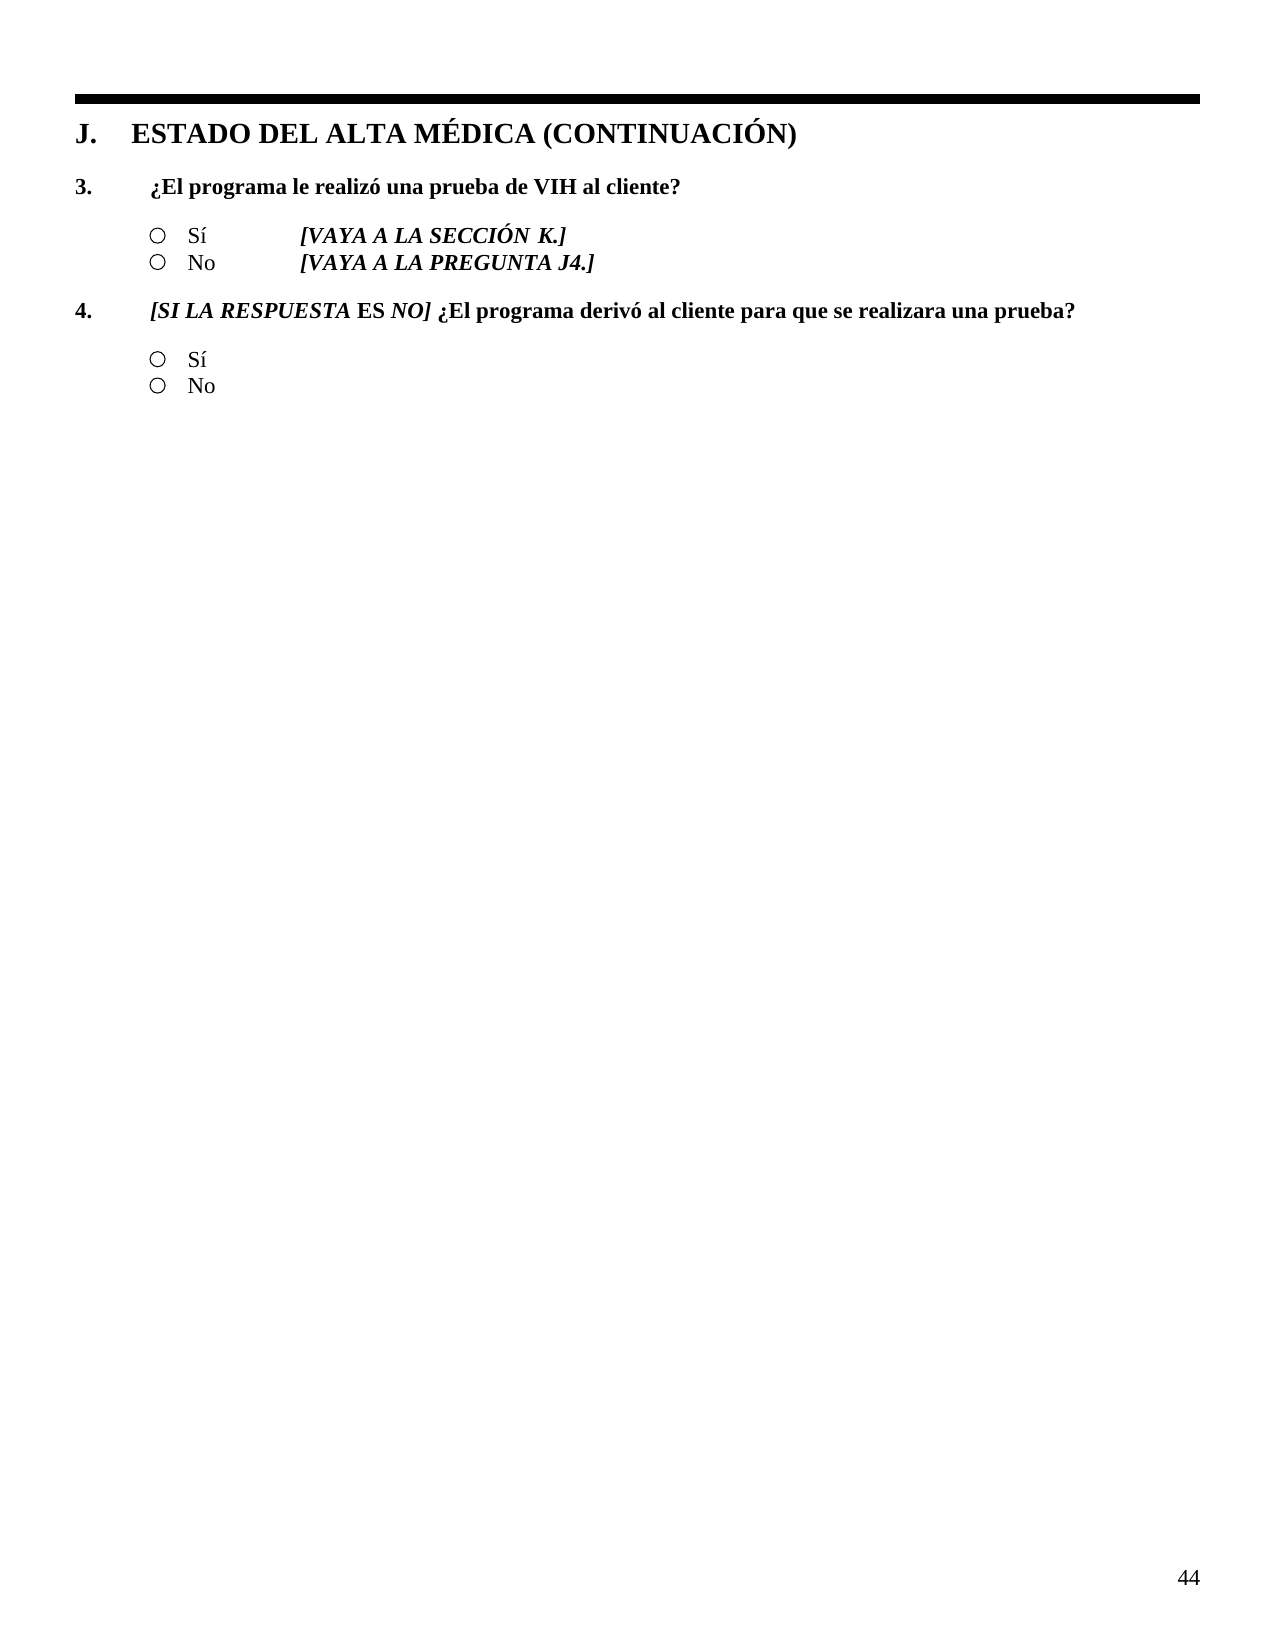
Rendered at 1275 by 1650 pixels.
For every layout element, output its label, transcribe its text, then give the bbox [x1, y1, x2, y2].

subtitle J. ESTADO DEL ALTA MÉDICA (continuación) [75, 104, 1200, 149]
list [SI LA RESPUESTA ES NO] ¿El programa derivó al cliente para que se realizara una prueba? [75, 298, 1200, 323]
text No [150, 372, 1200, 399]
text No [VAYA A LA PREGUNTA J4.] [150, 249, 1200, 275]
text Sí [150, 346, 1200, 372]
list ¿El programa le realizó una prueba de VIH al cliente? [75, 174, 1200, 199]
text Sí [VAYA A LA SECCIÓN K.] [150, 222, 1200, 249]
